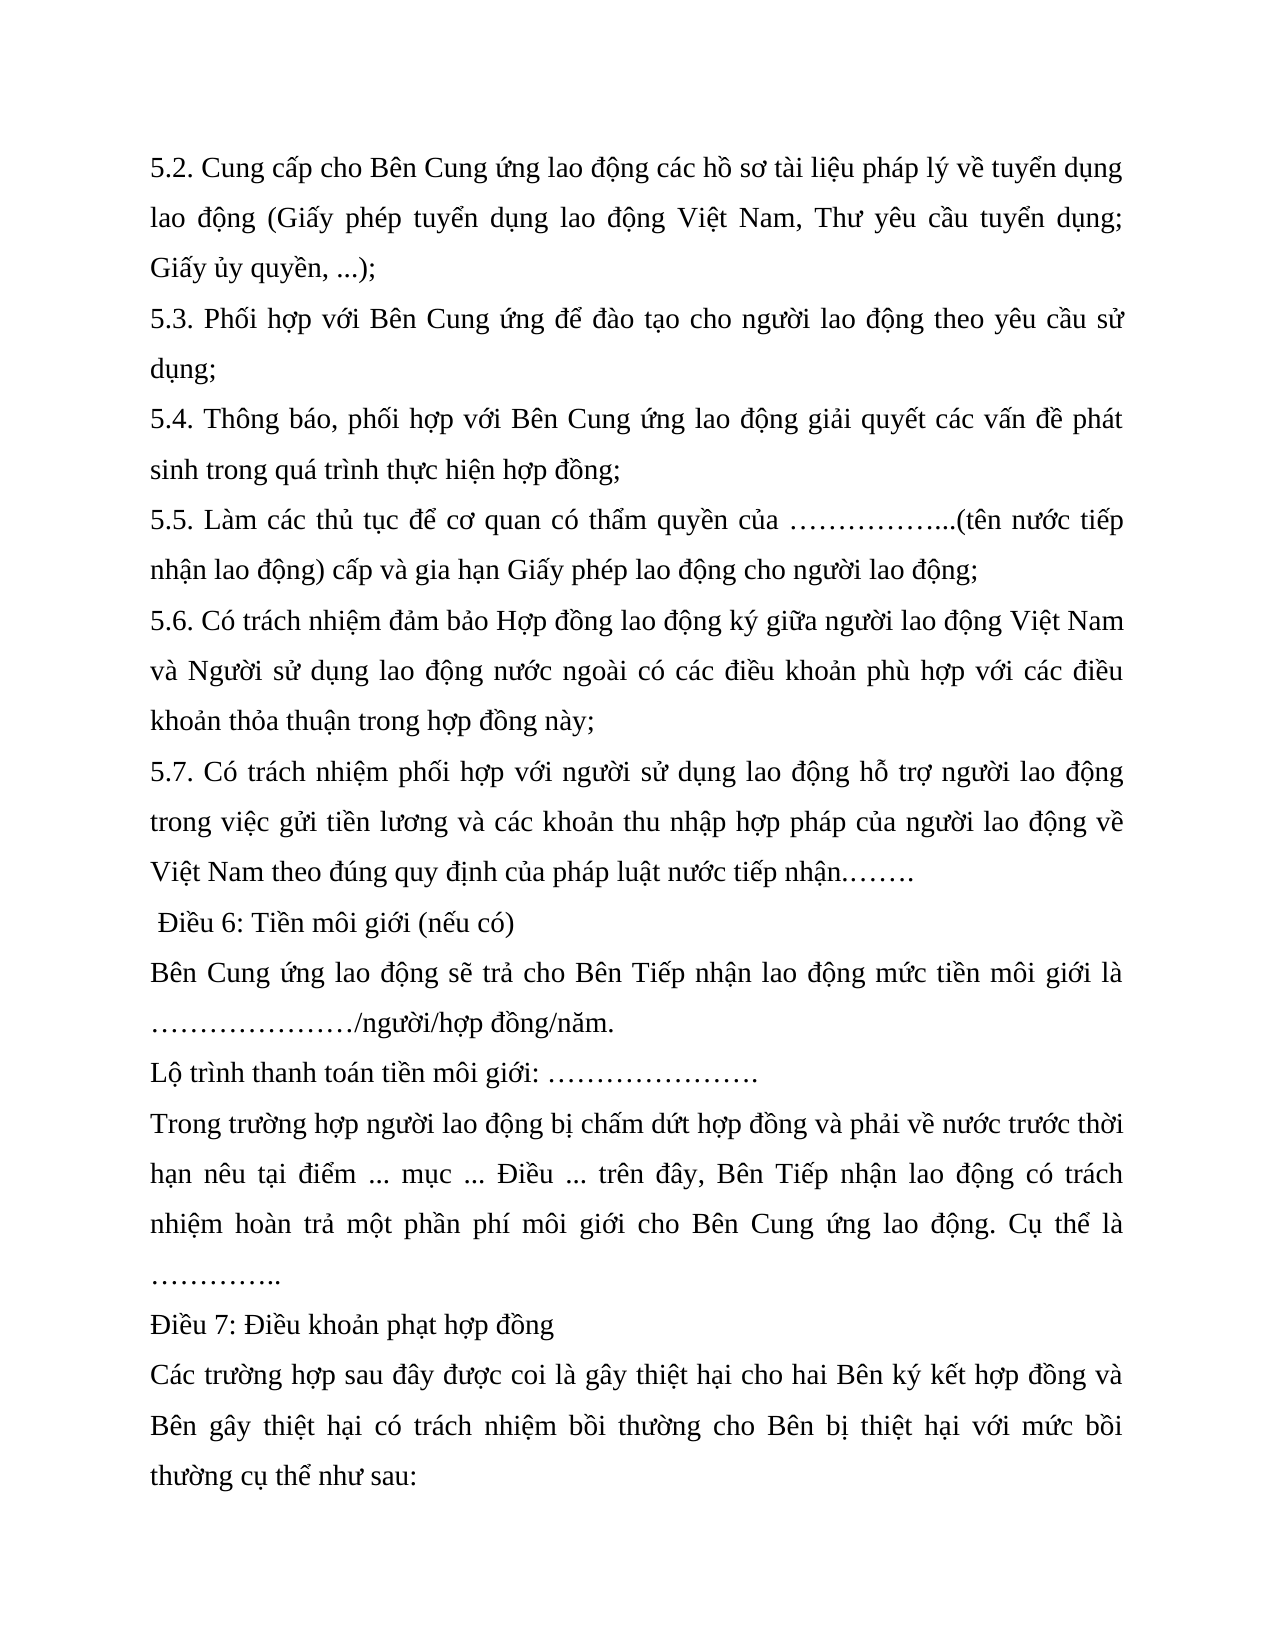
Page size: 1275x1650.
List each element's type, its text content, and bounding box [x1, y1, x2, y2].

text Điều 7: Điều khoản phạt hợp đồng [150, 1307, 1125, 1341]
text 5.5. Làm các thủ tục để cơ quan có thẩm quyền của ……………...(tên nước tiếp nhận lao động) cấp và gia hạn Giấy phép lao động cho người lao động; [150, 502, 1125, 586]
text Lộ trình thanh toán tiền môi giới: …………………. [150, 1056, 1125, 1089]
text 5.6. Có trách nhiệm đảm bảo Hợp đồng lao động ký giữa người lao động Việt Nam và Người sử dụng lao động nước ngoài có các điều khoản phù hợp với các điều khoản thỏa thuận trong hợp đồng này; [150, 603, 1125, 737]
text Các trường hợp sau đây được coi là gây thiệt hại cho hai Bên ký kết hợp đồng và Bên gây thiệt hại có trách nhiệm bồi thường cho Bên bị thiệt hại với mức bồi thường cụ thể như sau: [150, 1357, 1125, 1492]
text 5.3. Phối hợp với Bên Cung ứng để đào tạo cho người lao động theo yêu cầu sử dụng; [150, 301, 1125, 385]
text Trong trường hợp người lao động bị chấm dứt hợp đồng và phải về nước trước thời hạn nêu tại điểm ... mục ... Điều ... trên đây, Bên Tiếp nhận lao động có trách nhiệm hoàn trả một phần phí môi giới cho Bên Cung ứng lao động. Cụ thể là ………….. [150, 1106, 1125, 1290]
text Bên Cung ứng lao động sẽ trả cho Bên Tiếp nhận lao động mức tiền môi giới là …………………/người/hợp đồng/năm. [150, 955, 1125, 1039]
text 5.2. Cung cấp cho Bên Cung ứng lao động các hồ sơ tài liệu pháp lý về tuyển dụng lao động (Giấy phép tuyển dụng lao động Việt Nam, Thư yêu cầu tuyển dụng; Giấy ủy quyền, ...); [150, 150, 1125, 284]
text 5.7. Có trách nhiệm phối hợp với người sử dụng lao động hỗ trợ người lao động trong việc gửi tiền lương và các khoản thu nhập hợp pháp của người lao động về Việt Nam theo đúng quy định của pháp luật nước tiếp nhận.……. [150, 754, 1125, 888]
text Điều 6: Tiền môi giới (nếu có) [150, 905, 1125, 938]
text 5.4. Thông báo, phối hợp với Bên Cung ứng lao động giải quyết các vấn đề phát sinh trong quá trình thực hiện hợp đồng; [150, 402, 1125, 485]
